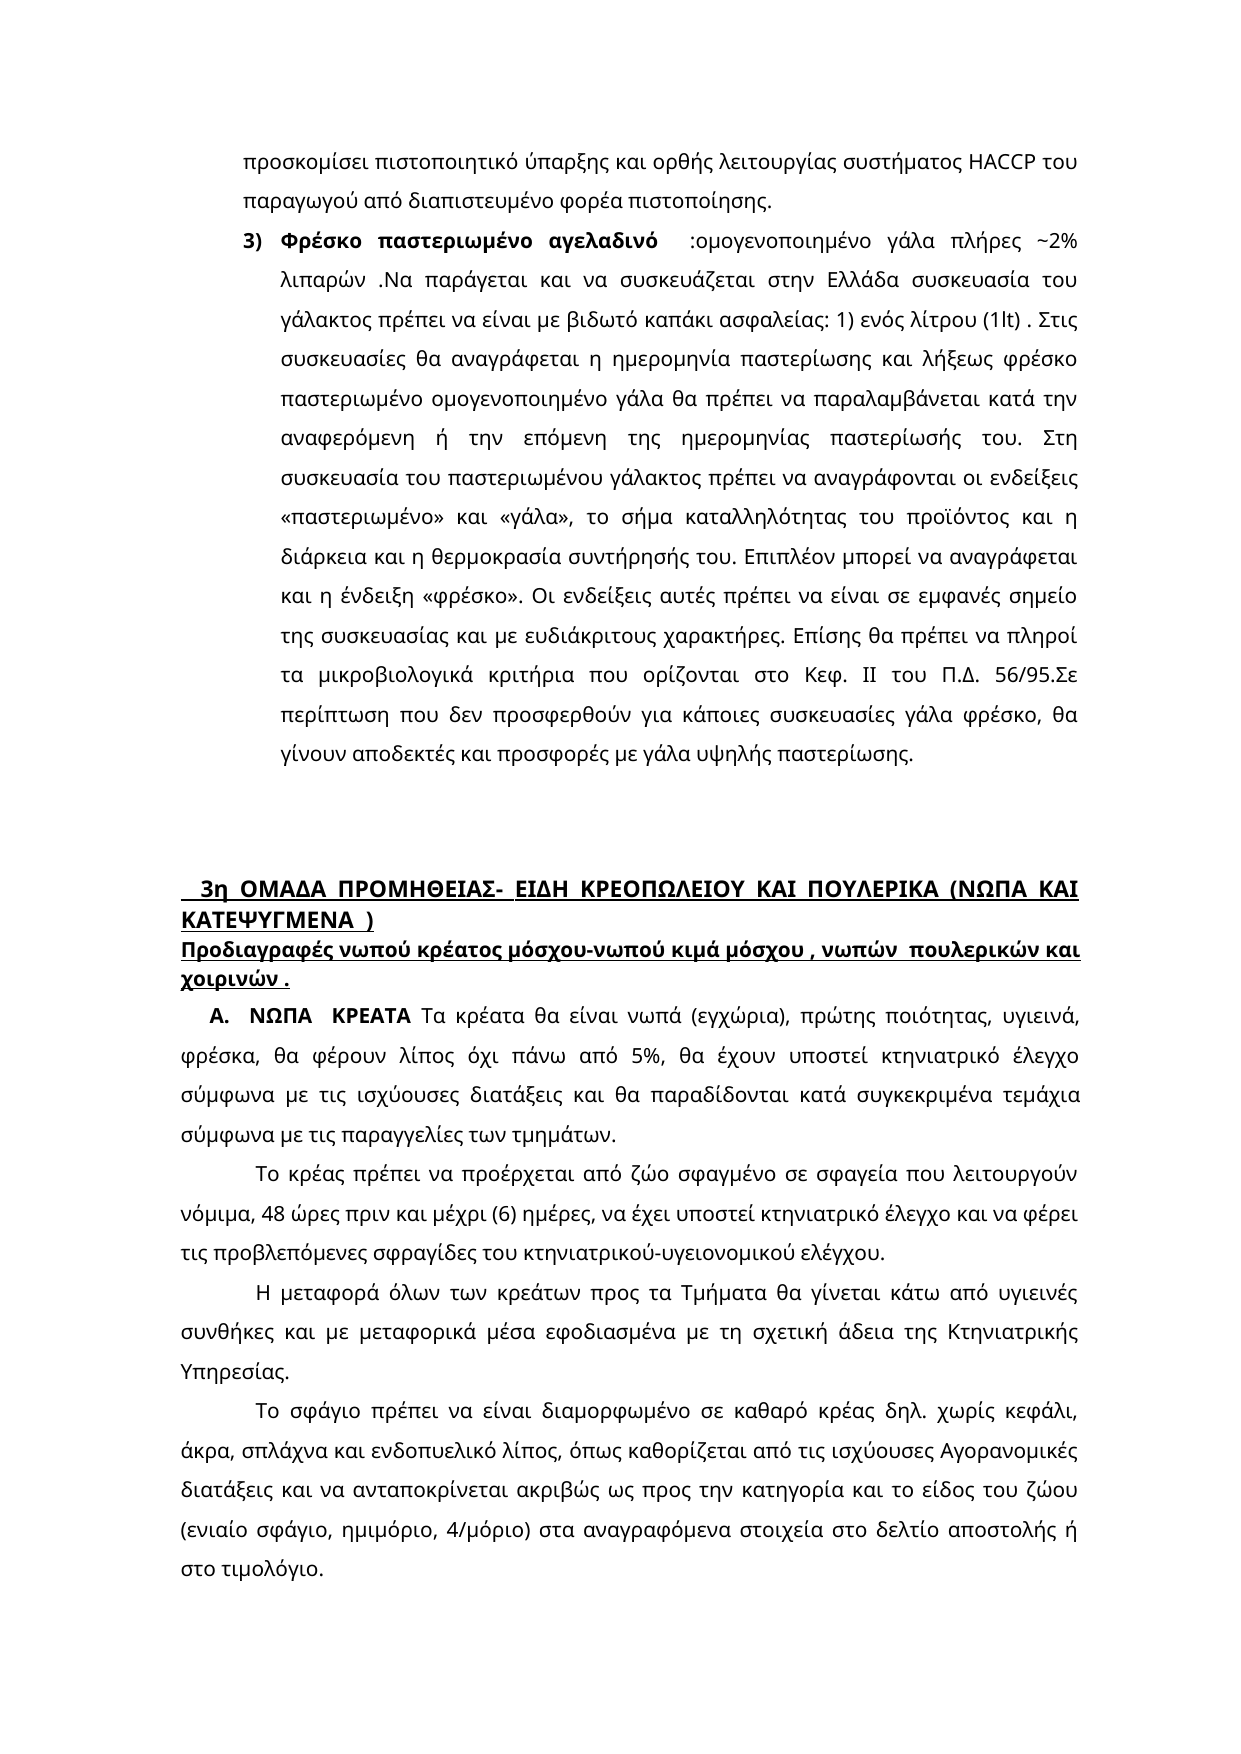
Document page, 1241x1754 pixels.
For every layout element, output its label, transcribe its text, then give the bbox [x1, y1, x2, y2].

text Το κρέας πρέπει να προέρχεται από ζώο σφαγμένο σε σφαγεία που λειτουργούν νόμιμα, 48 ώρες πριν και μέχρι (6) ημέρες, να έχει υποστεί κτηνιατρικό έλεγχο και να φέρει τις προβλεπόμενες σφραγίδες του κτηνιατρικού-υγειονομικού ελέγχου. [180, 1150, 1079, 1269]
text Α. ΝΩΠΑ ΚΡΕΑΤΑ Τα κρέατα θα είναι νωπά (εγχώρια), πρώτης ποιότητας, υγιεινά, φρέσκα, θα φέρουν λίπος όχι πάνω από 5%, θα έχουν υποστεί κτηνιατρικό έλεγχο σύμφωνα με τις ισχύουσες διατάξεις και θα παραδίδονται κατά συγκεκριμένα τεμάχια σύμφωνα με τις παραγγελίες των τμημάτων. [180, 992, 1081, 1150]
text Το σφάγιο πρέπει να είναι διαμορφωμένο σε καθαρό κρέας δηλ. χωρίς κεφάλι, άκρα, σπλάχνα και ενδοπυελικό λίπος, όπως καθορίζεται από τις ισχύουσες Αγορανομικές διατάξεις και να ανταποκρίνεται ακριβώς ως προς την κατηγορία και το είδος του ζώου (ενιαίο σφάγιο, ημιμόριο, 4/μόριο) στα αναγραφόμενα στοιχεία στο δελτίο αποστολής ή στο τιμολόγιο. [180, 1387, 1079, 1584]
list Φρέσκο παστεριωμένο αγελαδινό :ομογενοποιημένο γάλα πλήρες ~2% λιπαρών .Να παράγεται και να συσκευάζεται στην Ελλάδα συσκευασία του γάλακτος πρέπει να είναι με βιδωτό καπάκι ασφαλείας: 1) ενός λίτρου (1lt) . Στις συσκευασίες θα αναγράφεται η ημερομηνία παστερίωσης και λήξεως φρέσκο παστεριωμένο ομογενοποιημένο γάλα θα πρέπει να παραλαμβάνεται κατά την αναφερόμενη ή την επόμενη της ημερομηνίας παστερίωσής του. Στη συσκευασία του παστεριωμένου γάλακτος πρέπει να αναγράφονται οι ενδείξεις «παστεριωμένο» και «γάλα», το σήμα καταλληλότητας του προϊόντος και η διάρκεια και η θερμοκρασία συντήρησής του. Επιπλέον μπορεί να αναγράφεται και η ένδειξη «φρέσκο». Οι ενδείξεις αυτές πρέπει να είναι σε εμφανές σημείο της συσκευασίας και με ευδιάκριτους χαρακτήρες. Επίσης θα πρέπει να πληροί τα μικροβιολογικά κριτήρια που ορίζονται στο Κεφ. ΙΙ του Π.Δ. 56/95.Σε περίπτωση που δεν προσφερθούν για κάποιες συσκευασίες γάλα φρέσκο, θα γίνουν αποδεκτές και προσφορές με γάλα υψηλής παστερίωσης. [243, 217, 1079, 769]
text Η μεταφορά όλων των κρεάτων προς τα Τμήματα θα γίνεται κάτω από υγιεινές συνθήκες και με μεταφορικά μέσα εφοδιασμένα με τη σχετική άδεια της Κτηνιατρικής Υπηρεσίας. [180, 1269, 1079, 1387]
text 3η ΟΜΑΔΑ ΠΡΟΜΗΘΕΙΑΣ- ΕΙΔΗ ΚΡΕΟΠΩΛΕΙΟΥ ΚΑΙ ΠΟΥΛΕΡΙΚΑ (ΝΩΠΑ ΚΑΙ ΚΑΤΕΨΥΓΜΕΝΑ ) [181, 900, 1079, 936]
text Προδιαγραφές νωπού κρέατος μόσχου-νωπού κιμά μόσχου , νωπών πουλερικών και χοιρινών . [181, 936, 1081, 960]
text 3η ΟΜΑΔΑ ΠΡΟΜΗΘΕΙΑΣ- ΕΙΔΗ ΚΡΕΟΠΩΛΕΙΟΥ ΚΑΙ ΠΟΥΛΕΡΙΚΑ (ΝΩΠΑ ΚΑΙ ΚΑΤΕΨΥΓΜΕΝΑ ) [181, 873, 1079, 899]
text Προδιαγραφές νωπού κρέατος μόσχου-νωπού κιμά μόσχου , νωπών πουλερικών και χοιρινών . [181, 961, 1081, 992]
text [243, 138, 1079, 217]
